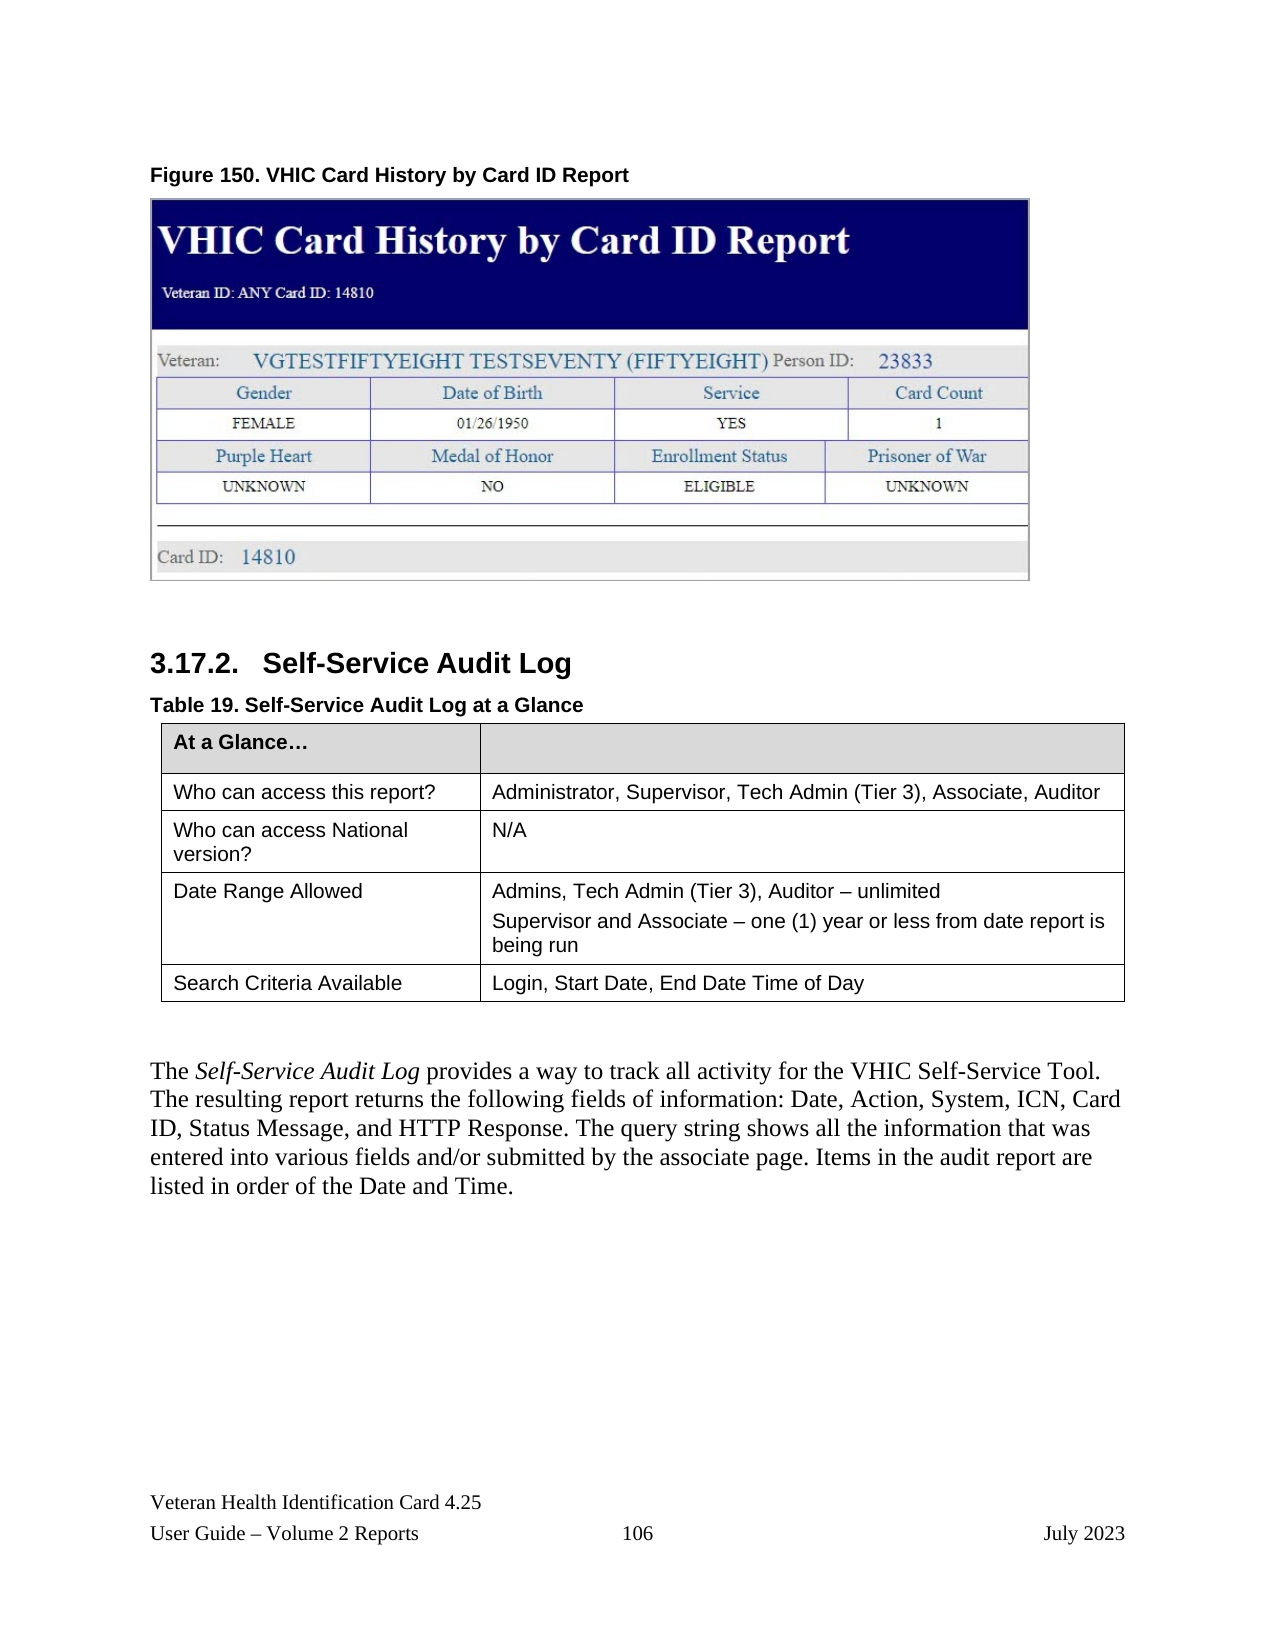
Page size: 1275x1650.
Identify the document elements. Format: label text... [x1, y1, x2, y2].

table_cell Search Criteria Available [162, 965, 480, 1001]
table_cell Date Range Allowed [162, 873, 480, 963]
text The Self-Service Audit Log provides a way to track all activity for the VHIC Self-Service Tool. The resulting report returns the following fields of information: Date, Action, System, ICN, Card ID, Status Message, and HTTP Response. The query string shows all the information that was entered into various fields and/or submitted by the associate page. Items in the audit report are listed in order of the Date and Time. [150, 1056, 1125, 1199]
picture [150, 198, 1030, 581]
table_cell N/A [481, 811, 1124, 872]
table_cell Administrator, Supervisor, Tech Admin (Tier 3), Associate, Auditor [481, 774, 1124, 810]
table_header At a Glance… [162, 724, 480, 773]
table_cell Who can access National version? [162, 811, 480, 872]
subtitle Self-Service Audit Log [150, 646, 1125, 680]
table_cell Admins, Tech Admin (Tier 3), Auditor – unlimited Supervisor and Associate – one (1) year or less from date report is being run [481, 873, 1124, 963]
table_header [481, 724, 1124, 773]
text Table 19. Self-Service Audit Log at a Glance [150, 692, 1125, 716]
table_cell Who can access this report? [162, 774, 480, 810]
table_cell Login, Start Date, End Date Time of Day [481, 965, 1124, 1001]
